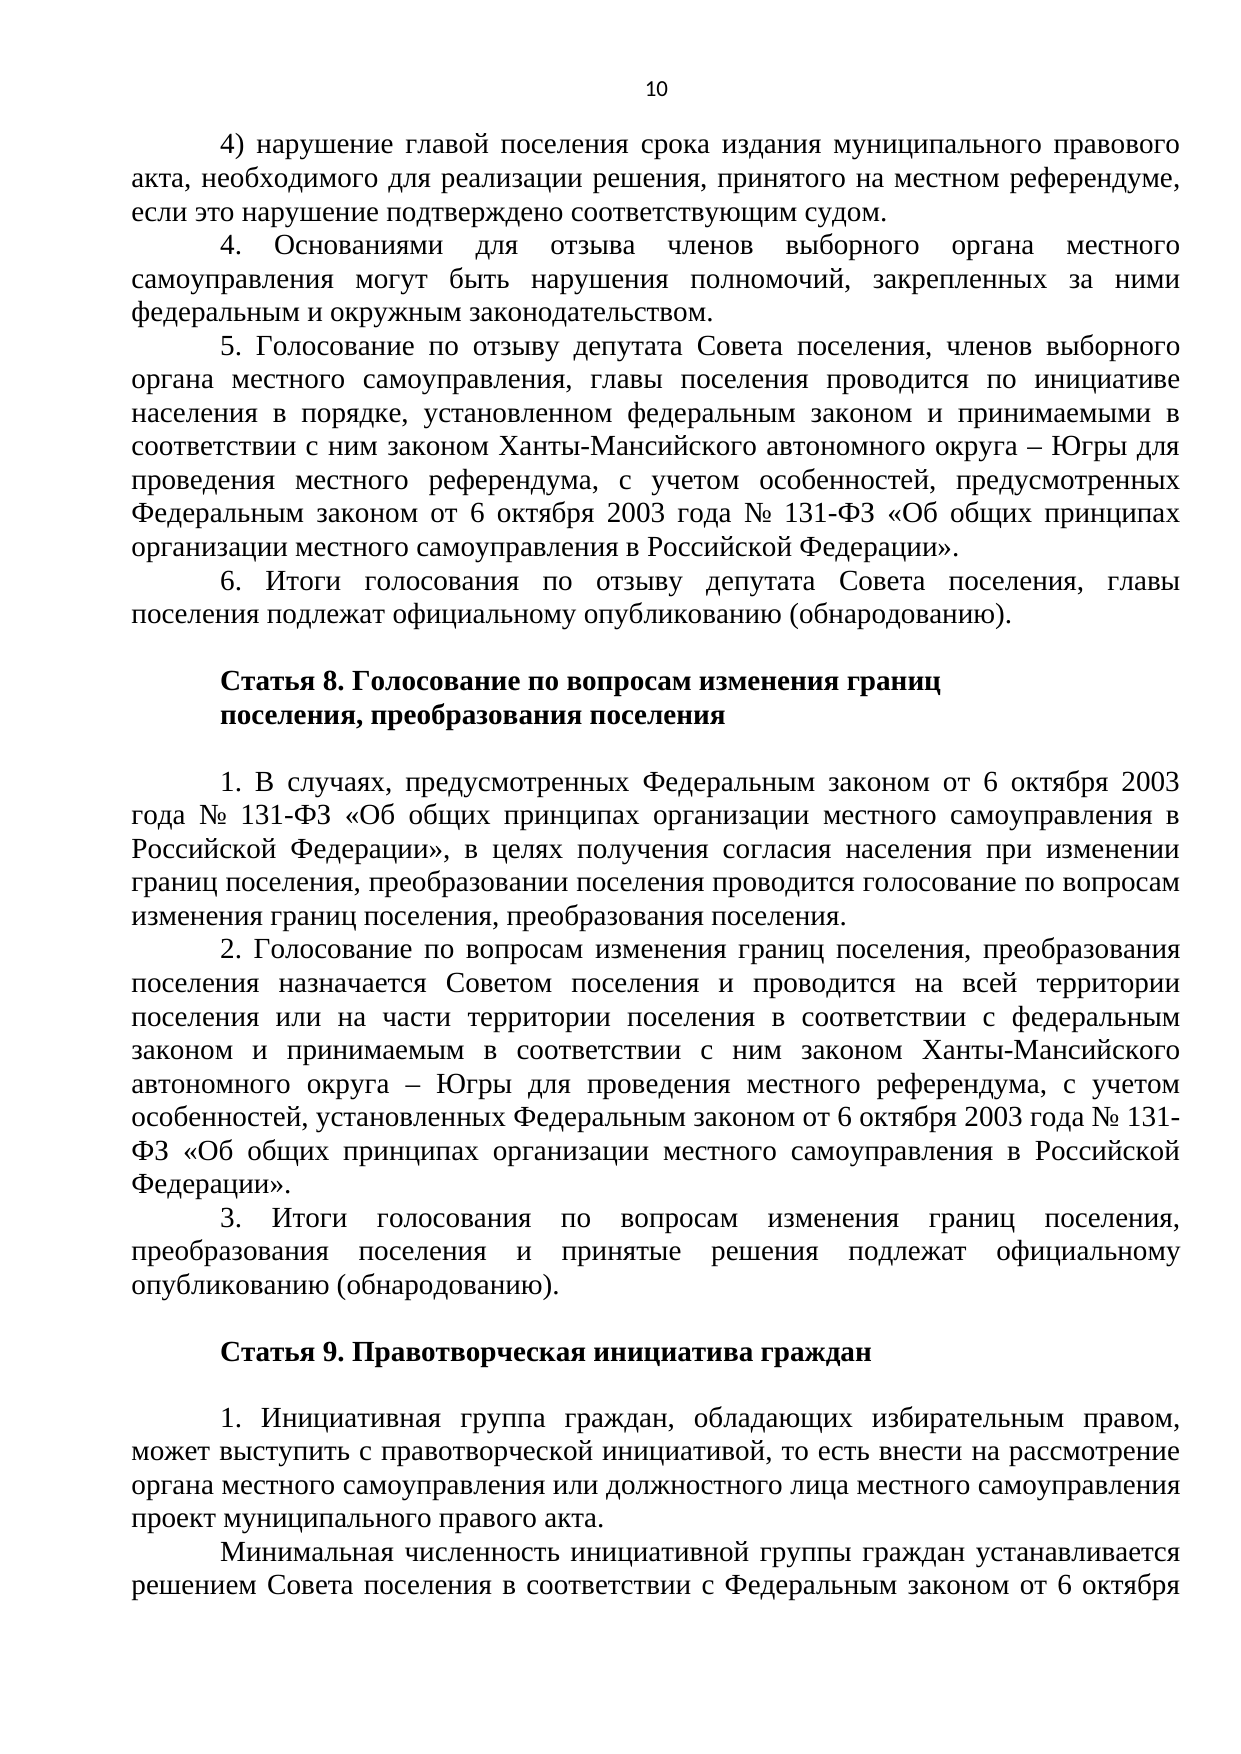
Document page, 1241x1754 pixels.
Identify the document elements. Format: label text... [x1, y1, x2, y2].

text 2. Голосование по вопросам изменения границ поселения, преобразования поселения назначается Советом поселения и проводится на всей территории поселения или на части территории поселения в соответствии с федеральным законом и принимаемым в соответствии с ним законом Ханты-Мансийского автономного округа – Югры для проведения местного референдума, с учетом особенностей, установленных Федеральным законом от 6 октября 2003 года № 131-ФЗ «Об общих принципах организации местного самоуправления в Российской Федерации». [131, 932, 1181, 1200]
text поселения, преобразования поселения [131, 697, 1181, 730]
text 4. Основаниями для отзыва членов выборного органа местного самоуправления могут быть нарушения полномочий, закрепленных за ними федеральным и окружным законодательством. [131, 227, 1181, 328]
text 4) нарушение главой поселения срока издания муниципального правового акта, необходимого для реализации решения, принятого на местном референдуме, если это нарушение подтверждено соответствующим судом. [131, 127, 1181, 227]
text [131, 1534, 1181, 1601]
text 3. Итоги голосования по вопросам изменения границ поселения, преобразования поселения и принятые решения подлежат официальному опубликованию (обнародованию). [131, 1200, 1181, 1301]
text 1. В случаях, предусмотренных Федеральным законом от 6 октября 2003 года № 131-ФЗ «Об общих принципах организации местного самоуправления в Российской Федерации», в целях получения согласия населения при изменении границ поселения, преобразовании поселения проводится голосование по вопросам изменения границ поселения, преобразования поселения. [131, 764, 1181, 932]
text 1. Инициативная группа граждан, обладающих избирательным правом, может выступить с правотворческой инициативой, то есть внести на рассмотрение органа местного самоуправления или должностного лица местного самоуправления проект муниципального правого акта. [131, 1400, 1181, 1534]
text 5. Голосование по отзыву депутата Совета поселения, членов выборного органа местного самоуправления, главы поселения проводится по инициативе населения в порядке, установленном федеральным законом и принимаемыми в соответствии с ним законом Ханты-Мансийского автономного округа – Югры для проведения местного референдума, с учетом особенностей, предусмотренных Федеральным законом от 6 октября 2003 года № 131-ФЗ «Об общих принципах организации местного самоуправления в Российской Федерации». [131, 328, 1181, 563]
text Статья 8. Голосование по вопросам изменения границ [131, 663, 1181, 697]
text 6. Итоги голосования по отзыву депутата Совета поселения, главы поселения подлежат официальному опубликованию (обнародованию). [131, 563, 1181, 630]
subtitle Статья 9. Правотворческая инициатива граждан [131, 1334, 1181, 1368]
